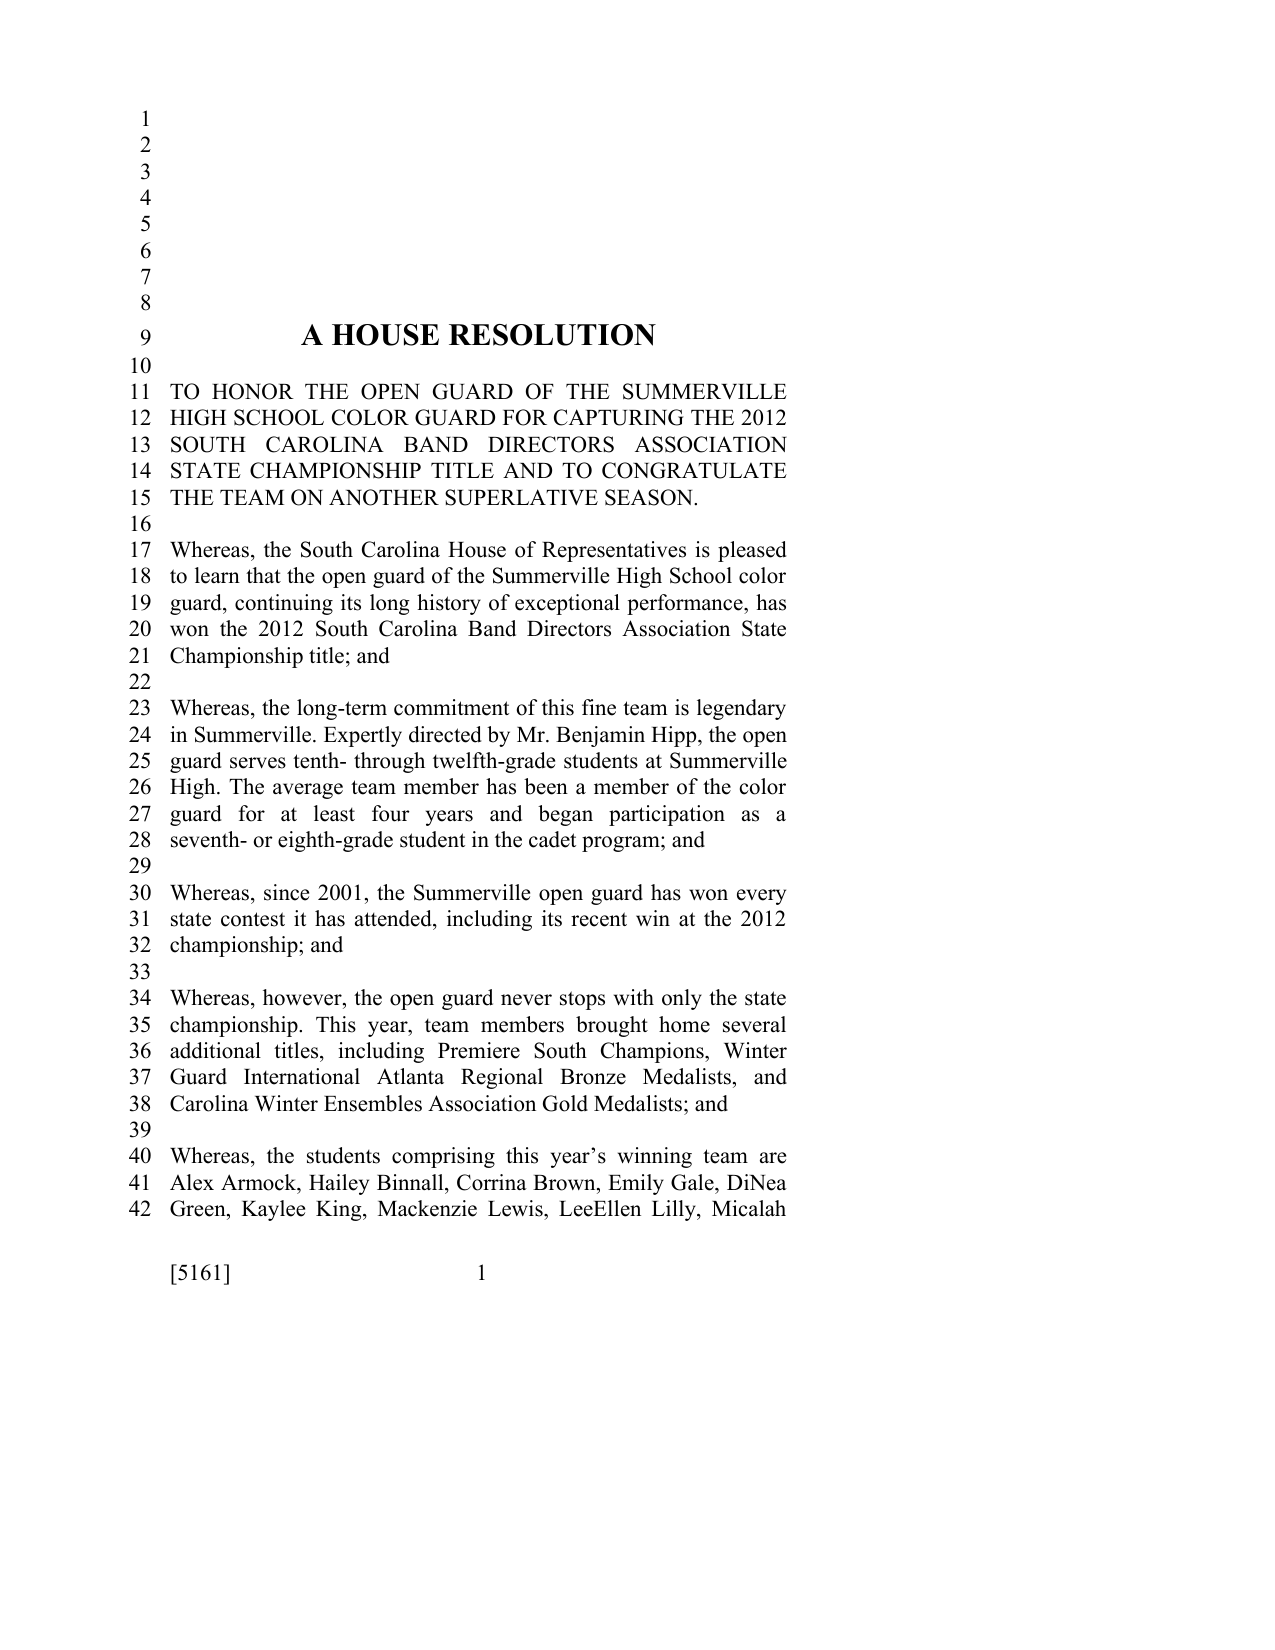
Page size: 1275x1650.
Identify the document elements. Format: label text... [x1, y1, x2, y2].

text Whereas, the South Carolina House of Representatives is pleased to learn that the open guard of the Summerville High School color guard, continuing its long history of exceptional performance, has won the 2012 South Carolina Band Directors Association State Championship title; and [169, 536, 787, 668]
text Whereas, since 2001, the Summerville open guard has won every state contest it has attended, including its recent win at the 2012 championship; and [169, 879, 787, 958]
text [169, 1142, 787, 1221]
text Whereas, however, the open guard never stops with only the state championship. This year, team members brought home several additional titles, including Premiere South Champions, Winter Guard International Atlanta Regional Bronze Medalists, and Carolina Winter Ensembles Association Gold Medalists; and [169, 984, 787, 1116]
text Whereas, the long-term commitment of this fine team is legendary in Summerville. Expertly directed by Mr. Benjamin Hipp, the open guard serves tenth- through twelfth-grade students at Summerville High. The average team member has been a member of the color guard for at least four years and began participation as a seventh- or eighth-grade student in the cadet program; and [169, 694, 787, 852]
text A HOUSE RESOLUTION [169, 316, 787, 352]
text TO HONOR THE OPEN GUARD OF THE SUMMERVILLE HIGH SCHOOL COLOR GUARD FOR CAPTURING THE 2012 SOUTH CAROLINA BAND DIRECTORS ASSOCIATION STATE CHAMPIONSHIP TITLE AND TO CONGRATULATE THE TEAM ON ANOTHER SUPERLATIVE SEASON. [169, 378, 787, 510]
